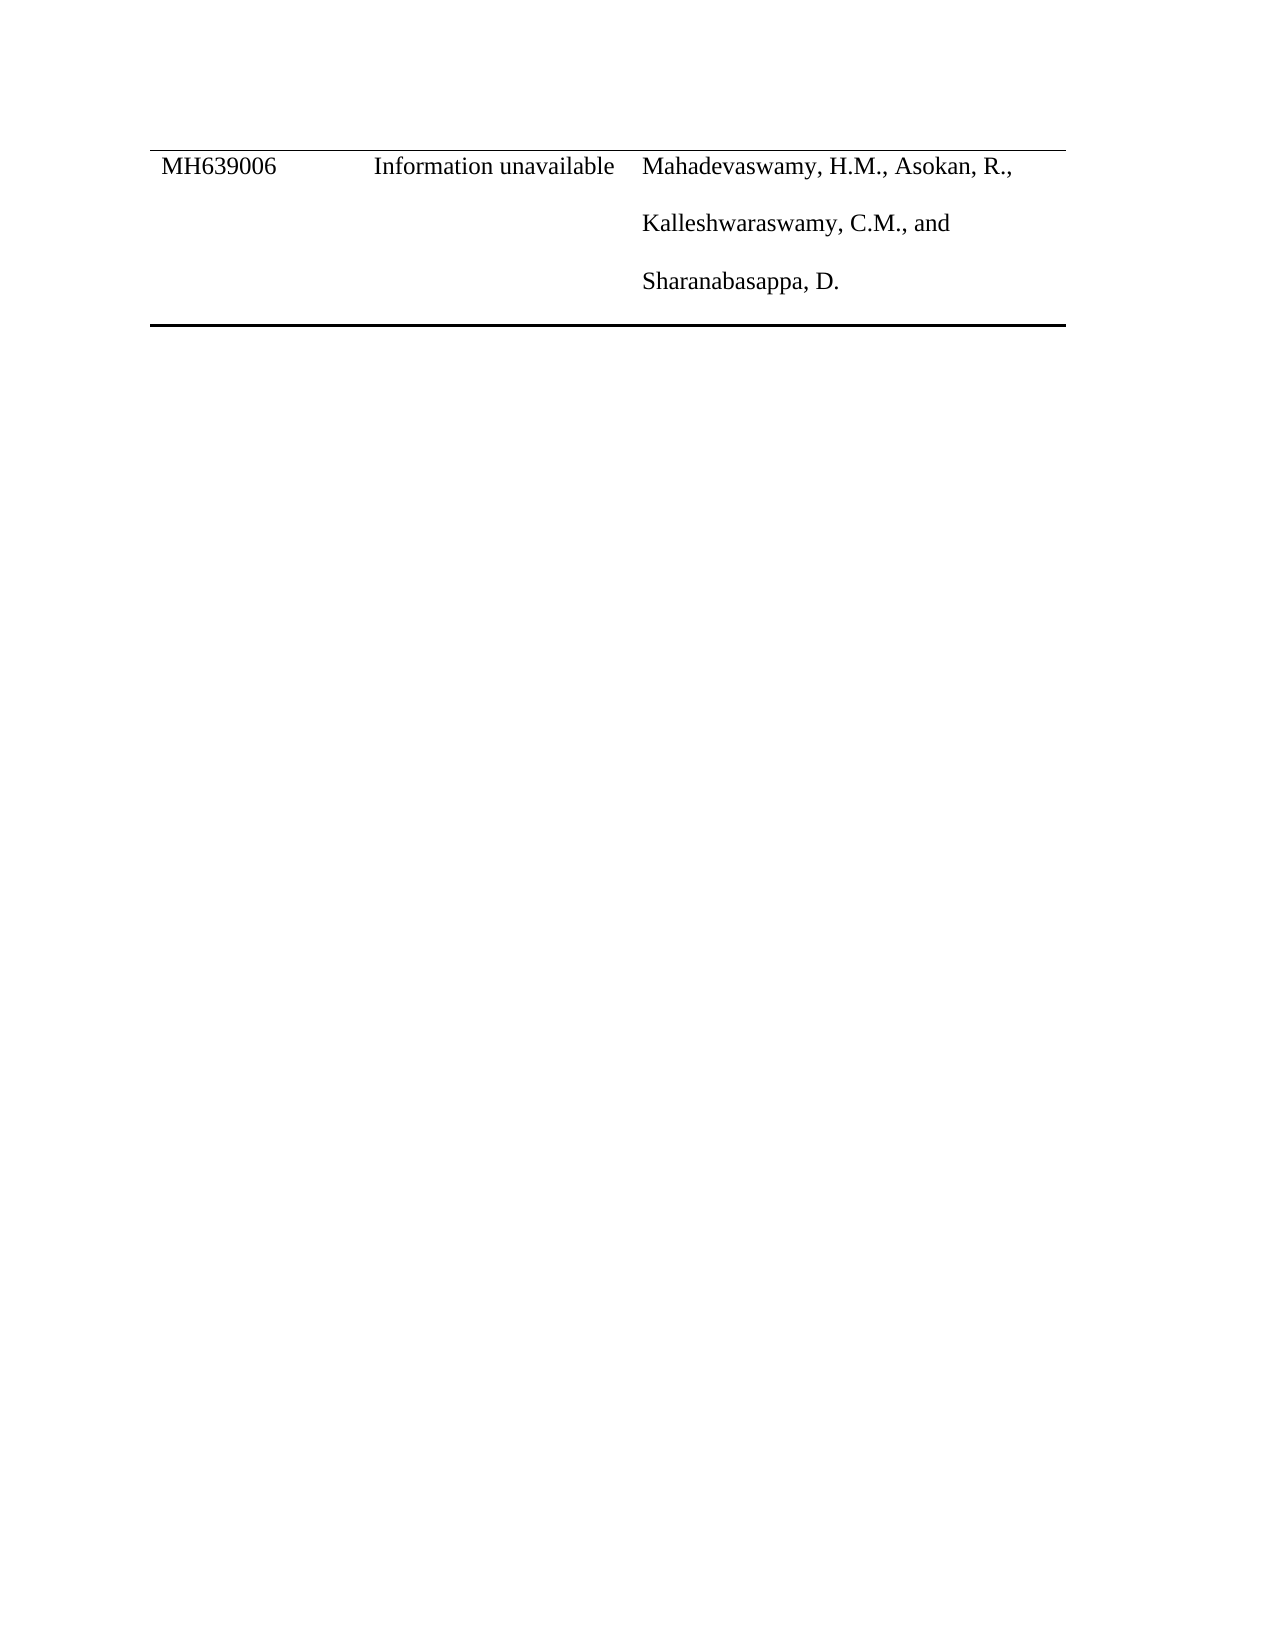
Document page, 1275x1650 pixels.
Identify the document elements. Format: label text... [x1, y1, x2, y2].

table_cell MH639006 [150, 151, 362, 323]
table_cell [363, 151, 631, 323]
table_cell Mahadevaswamy, H.M., Asokan, R., Kalleshwaraswamy, C.M., and Sharanabasappa, D. [631, 151, 1066, 323]
